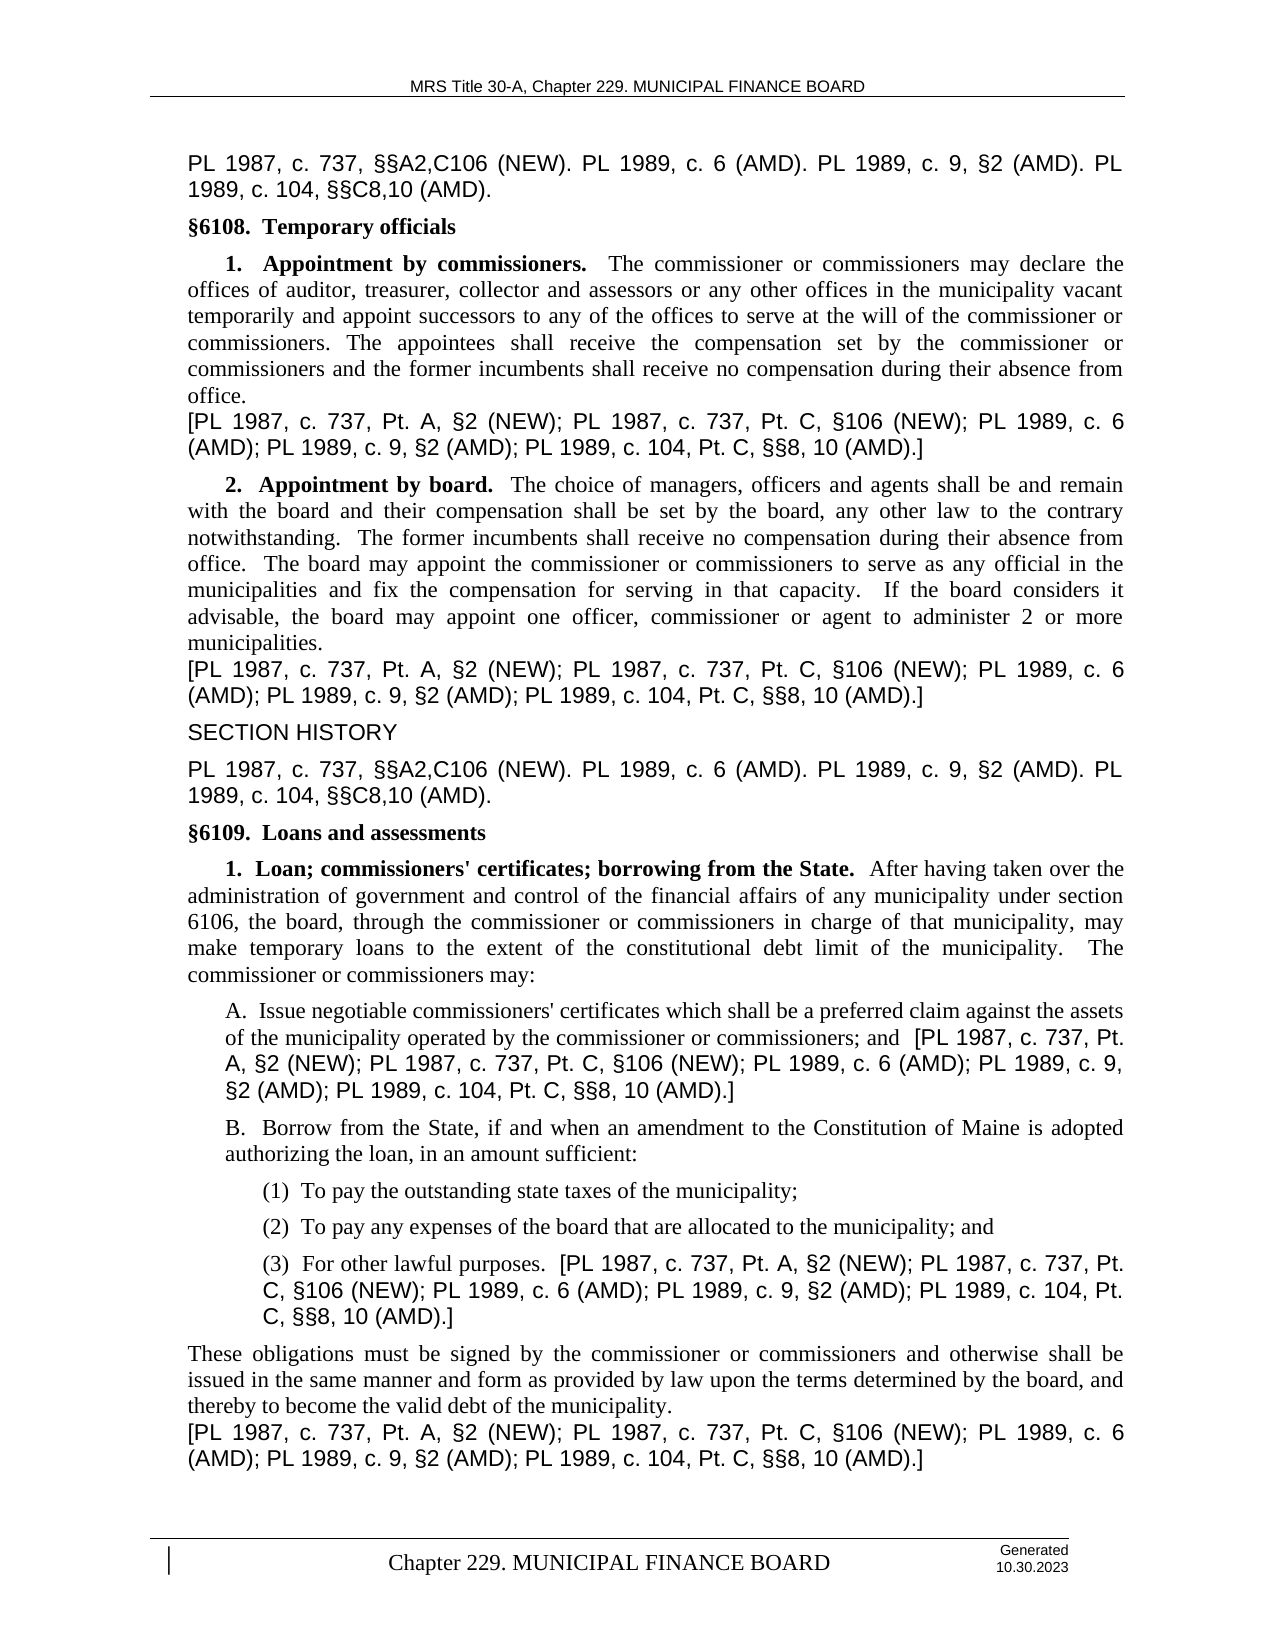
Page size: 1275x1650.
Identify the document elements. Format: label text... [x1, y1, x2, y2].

text 2. Appointment by board. The choice of managers, officers and agents shall be and remain with the board and their compensation shall be set by the board, any other law to the contrary notwithstanding. The former incumbents shall receive no compensation during their absence from office. The board may appoint the commissioner or commissioners to serve as any official in the municipalities and fix the compensation for serving in that capacity. If the board considers it advisable, the board may appoint one officer, commissioner or agent to administer 2 or more municipalities. [187, 471, 1125, 656]
text PL 1987, c. 737, §§A2,C106 (NEW). PL 1989, c. 6 (AMD). PL 1989, c. 9, §2 (AMD). PL 1989, c. 104, §§C8,10 (AMD). [187, 150, 1125, 203]
text §6109. Loans and assessments [187, 819, 1125, 845]
text (1) To pay the outstanding state taxes of the municipality; [262, 1177, 1125, 1203]
text PL 1987, c. 737, §§A2,C106 (NEW). PL 1989, c. 6 (AMD). PL 1989, c. 9, §2 (AMD). PL 1989, c. 104, §§C8,10 (AMD). [187, 756, 1125, 808]
text A. Issue negotiable commissioners' certificates which shall be a preferred claim against the assets of the municipality operated by the commissioner or commissioners; and [PL 1987, c. 737, Pt. A, §2 (NEW); PL 1987, c. 737, Pt. C, §106 (NEW); PL 1989, c. 6 (AMD); PL 1989, c. 9, §2 (AMD); PL 1989, c. 104, Pt. C, §§8, 10 (AMD).] [225, 998, 1125, 1103]
text 1. Loan; commissioners' certificates; borrowing from the State. After having taken over the administration of government and control of the financial affairs of any municipality under section 6106, the board, through the commissioner or commissioners in charge of that municipality, may make temporary loans to the extent of the constitutional debt limit of the municipality. The commissioner or commissioners may: [187, 855, 1125, 987]
text (2) To pay any expenses of the board that are allocated to the municipality; and [262, 1213, 1125, 1240]
text §6108. Temporary officials [187, 213, 1125, 239]
text 1. Appointment by commissioners. The commissioner or commissioners may declare the offices of auditor, treasurer, collector and assessors or any other offices in the municipality vacant temporarily and appoint successors to any of the offices to serve at the will of the commissioner or commissioners. The appointees shall receive the compensation set by the commissioner or commissioners and the former incumbents shall receive no compensation during their absence from office. [187, 250, 1125, 408]
text B. Borrow from the State, if and when an amendment to the Constitution of Maine is adopted authorizing the loan, in an amount sufficient: [225, 1113, 1125, 1166]
text SECTION HISTORY [187, 719, 1125, 745]
text These obligations must be signed by the commissioner or commissioners and otherwise shall be issued in the same manner and form as provided by law upon the terms determined by the board, and thereby to become the valid debt of the municipality. [187, 1340, 1125, 1419]
text (3) For other lawful purposes. [PL 1987, c. 737, Pt. A, §2 (NEW); PL 1987, c. 737, Pt. C, §106 (NEW); PL 1989, c. 6 (AMD); PL 1989, c. 9, §2 (AMD); PL 1989, c. 104, Pt. C, §§8, 10 (AMD).] [262, 1250, 1125, 1329]
